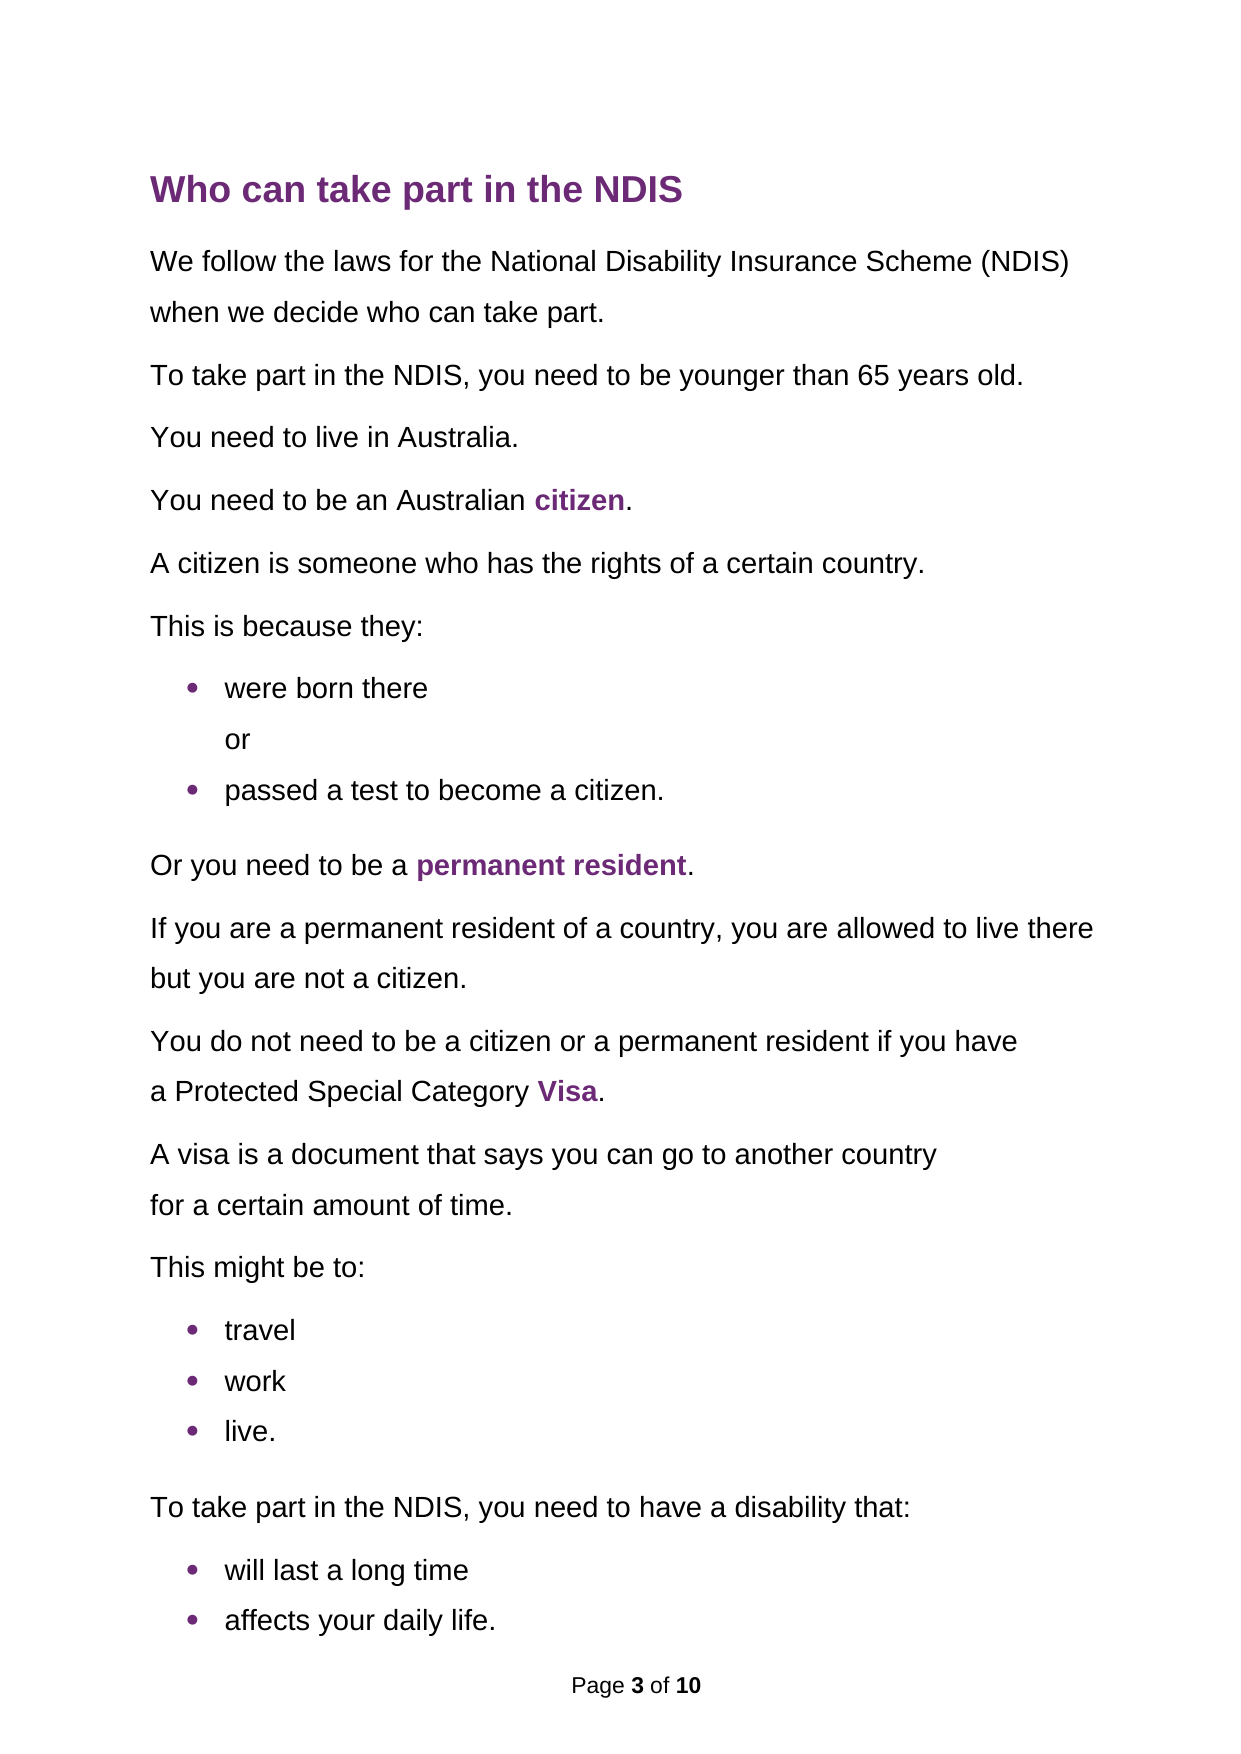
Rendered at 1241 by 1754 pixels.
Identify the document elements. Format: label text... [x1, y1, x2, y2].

text If you are a permanent resident of a country, you are allowed to live there but you are not a citizen. [150, 911, 1122, 995]
list will last a long time [187, 1553, 1122, 1587]
text You do not need to be a citizen or a permanent resident if you have a Protected Special Category Visa. [150, 1024, 1122, 1108]
list or [224, 722, 1122, 756]
list were born there [187, 672, 1122, 705]
text To take part in the NDIS, you need to have a disability that: [150, 1490, 1122, 1523]
text This might be to: [150, 1250, 1122, 1284]
text You need to live in Australia. [150, 420, 1122, 454]
list live. [187, 1414, 1122, 1448]
text This is because they: [150, 609, 1122, 642]
list affects your daily life. [187, 1603, 1122, 1637]
text Or you need to be a permanent resident. [150, 848, 1122, 882]
subtitle Who can take part in the NDIS [150, 167, 1122, 210]
text You need to be an Australian citizen. [150, 483, 1122, 517]
text A citizen is someone who has the rights of a certain country. [150, 546, 1122, 579]
text We follow the laws for the National Disability Insurance Scheme (NDIS) when we decide who can take part. [150, 244, 1122, 328]
list passed a test to become a citizen. [187, 772, 1122, 806]
text To take part in the NDIS, you need to be younger than 65 years old. [150, 357, 1122, 391]
text A visa is a document that says you can go to another country for a certain amount of time. [150, 1137, 1122, 1221]
list work [187, 1364, 1122, 1397]
list travel [187, 1313, 1122, 1347]
